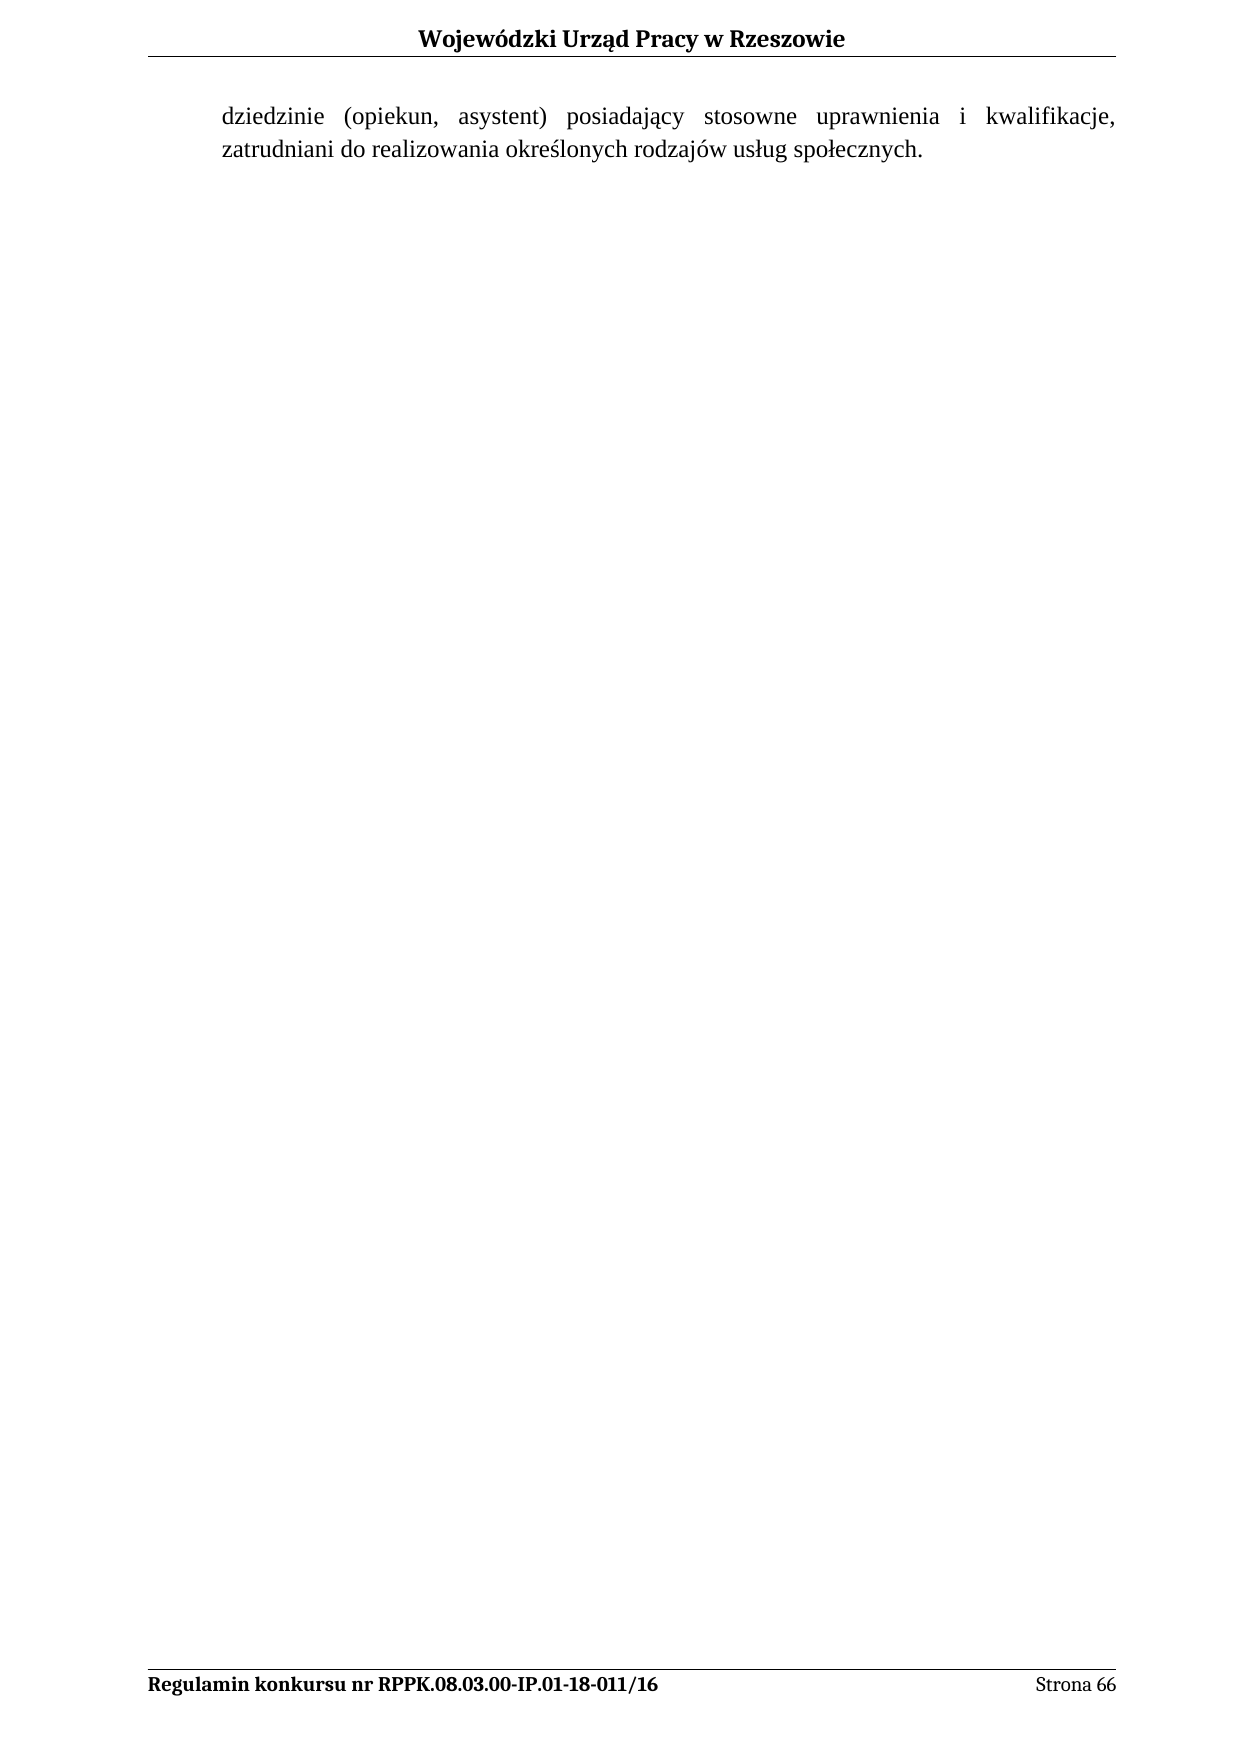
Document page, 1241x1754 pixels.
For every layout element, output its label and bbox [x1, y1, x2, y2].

subtitle [148, 101, 1116, 163]
